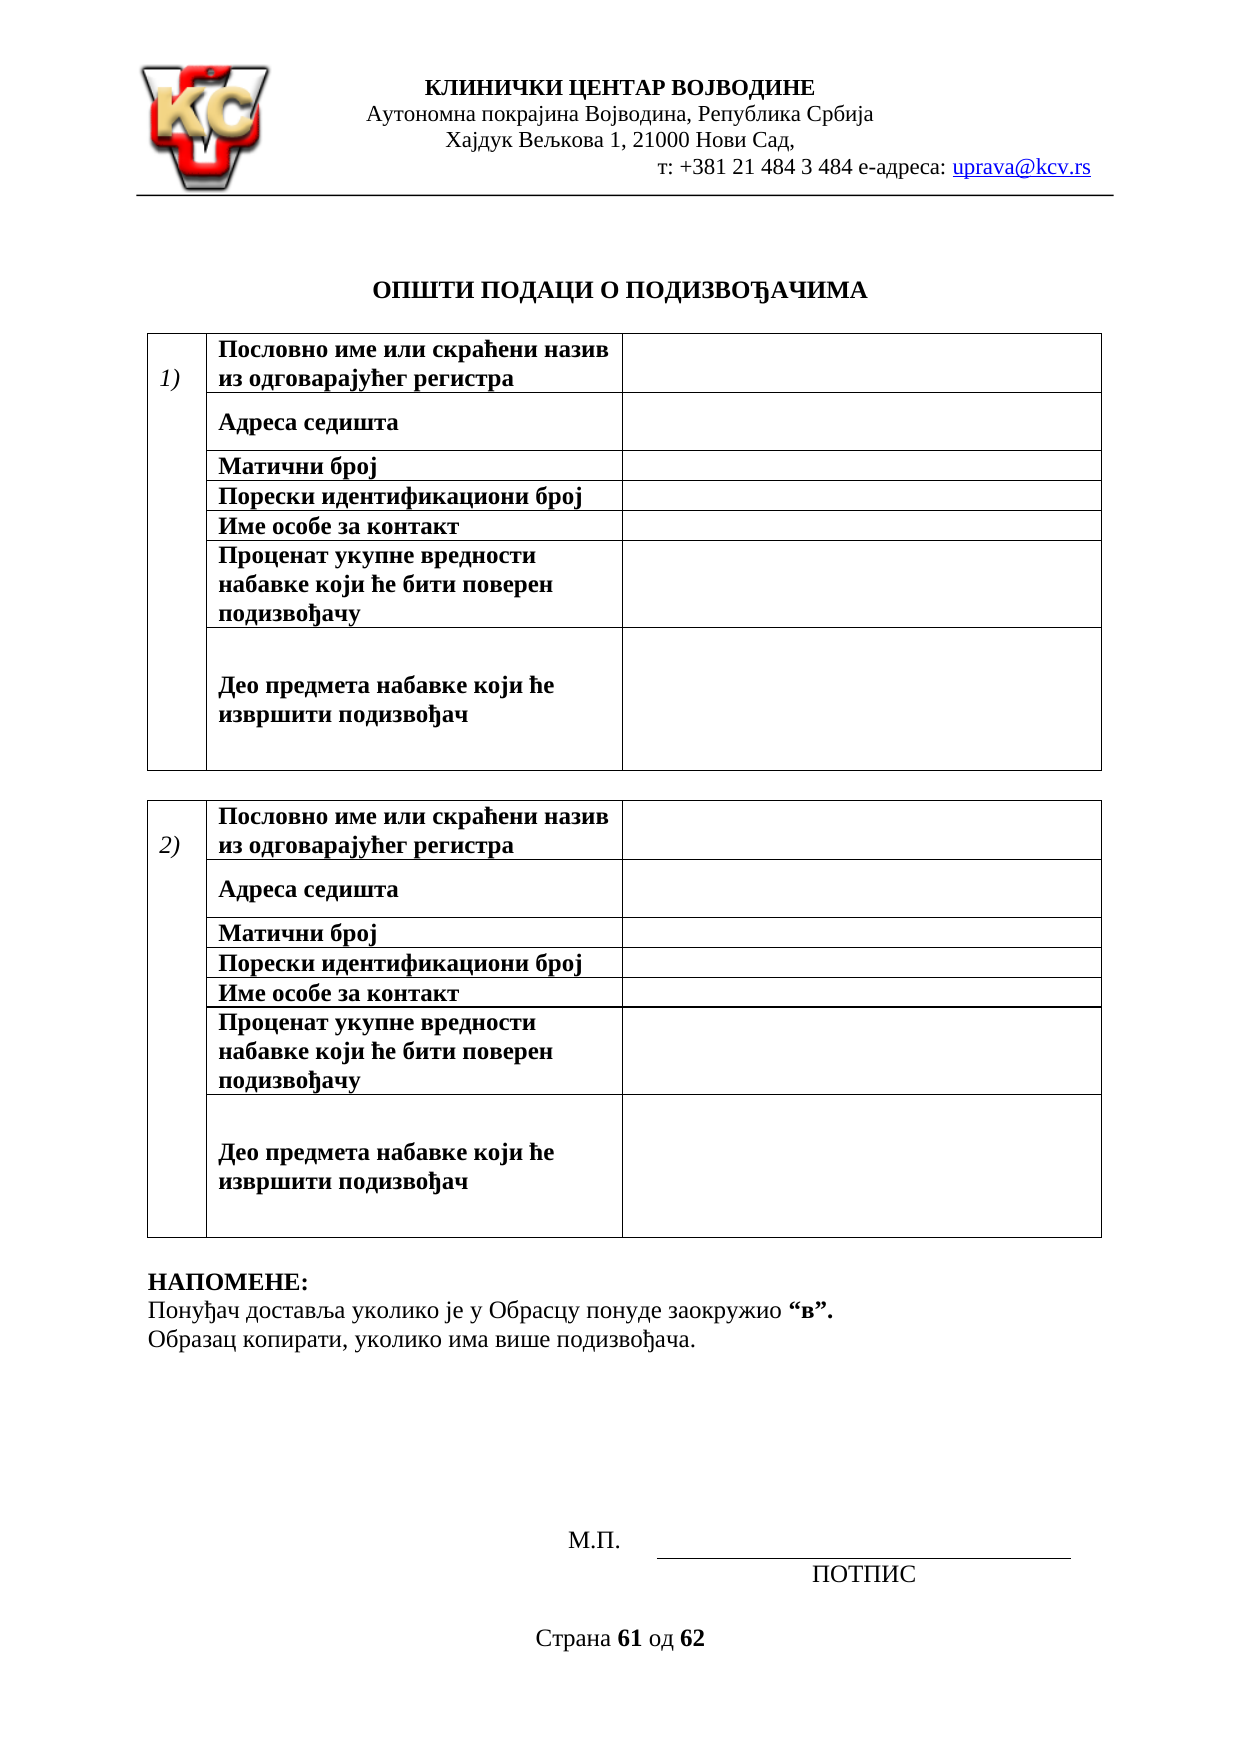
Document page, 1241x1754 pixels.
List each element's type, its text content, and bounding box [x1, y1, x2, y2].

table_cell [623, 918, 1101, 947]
picture [137, 62, 274, 193]
text ОПШТИ ПОДАЦИ О ПОДИЗВОЂАЧИМА [148, 276, 1092, 304]
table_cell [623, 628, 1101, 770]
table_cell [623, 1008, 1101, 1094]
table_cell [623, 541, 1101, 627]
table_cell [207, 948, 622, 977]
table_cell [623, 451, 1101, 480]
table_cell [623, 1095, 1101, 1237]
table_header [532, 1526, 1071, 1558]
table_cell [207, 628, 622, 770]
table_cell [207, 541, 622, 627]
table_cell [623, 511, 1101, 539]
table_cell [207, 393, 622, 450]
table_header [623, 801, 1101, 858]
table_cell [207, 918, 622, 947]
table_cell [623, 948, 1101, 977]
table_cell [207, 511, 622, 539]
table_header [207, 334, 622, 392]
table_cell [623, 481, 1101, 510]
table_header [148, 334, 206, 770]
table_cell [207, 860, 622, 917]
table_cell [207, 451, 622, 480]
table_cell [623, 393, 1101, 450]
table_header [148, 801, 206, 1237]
text Понуђач доставља уколико је у Обрасцу понуде заокружио “в”. [148, 1296, 1092, 1324]
text Образац копирати, уколико има више подизвођача. [148, 1324, 1092, 1353]
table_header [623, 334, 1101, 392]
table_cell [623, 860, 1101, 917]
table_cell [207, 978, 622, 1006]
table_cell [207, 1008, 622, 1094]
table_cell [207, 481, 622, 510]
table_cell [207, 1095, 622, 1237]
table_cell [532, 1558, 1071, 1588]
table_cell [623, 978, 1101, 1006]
text НАПОМЕНЕ: [148, 1267, 1092, 1296]
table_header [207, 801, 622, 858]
